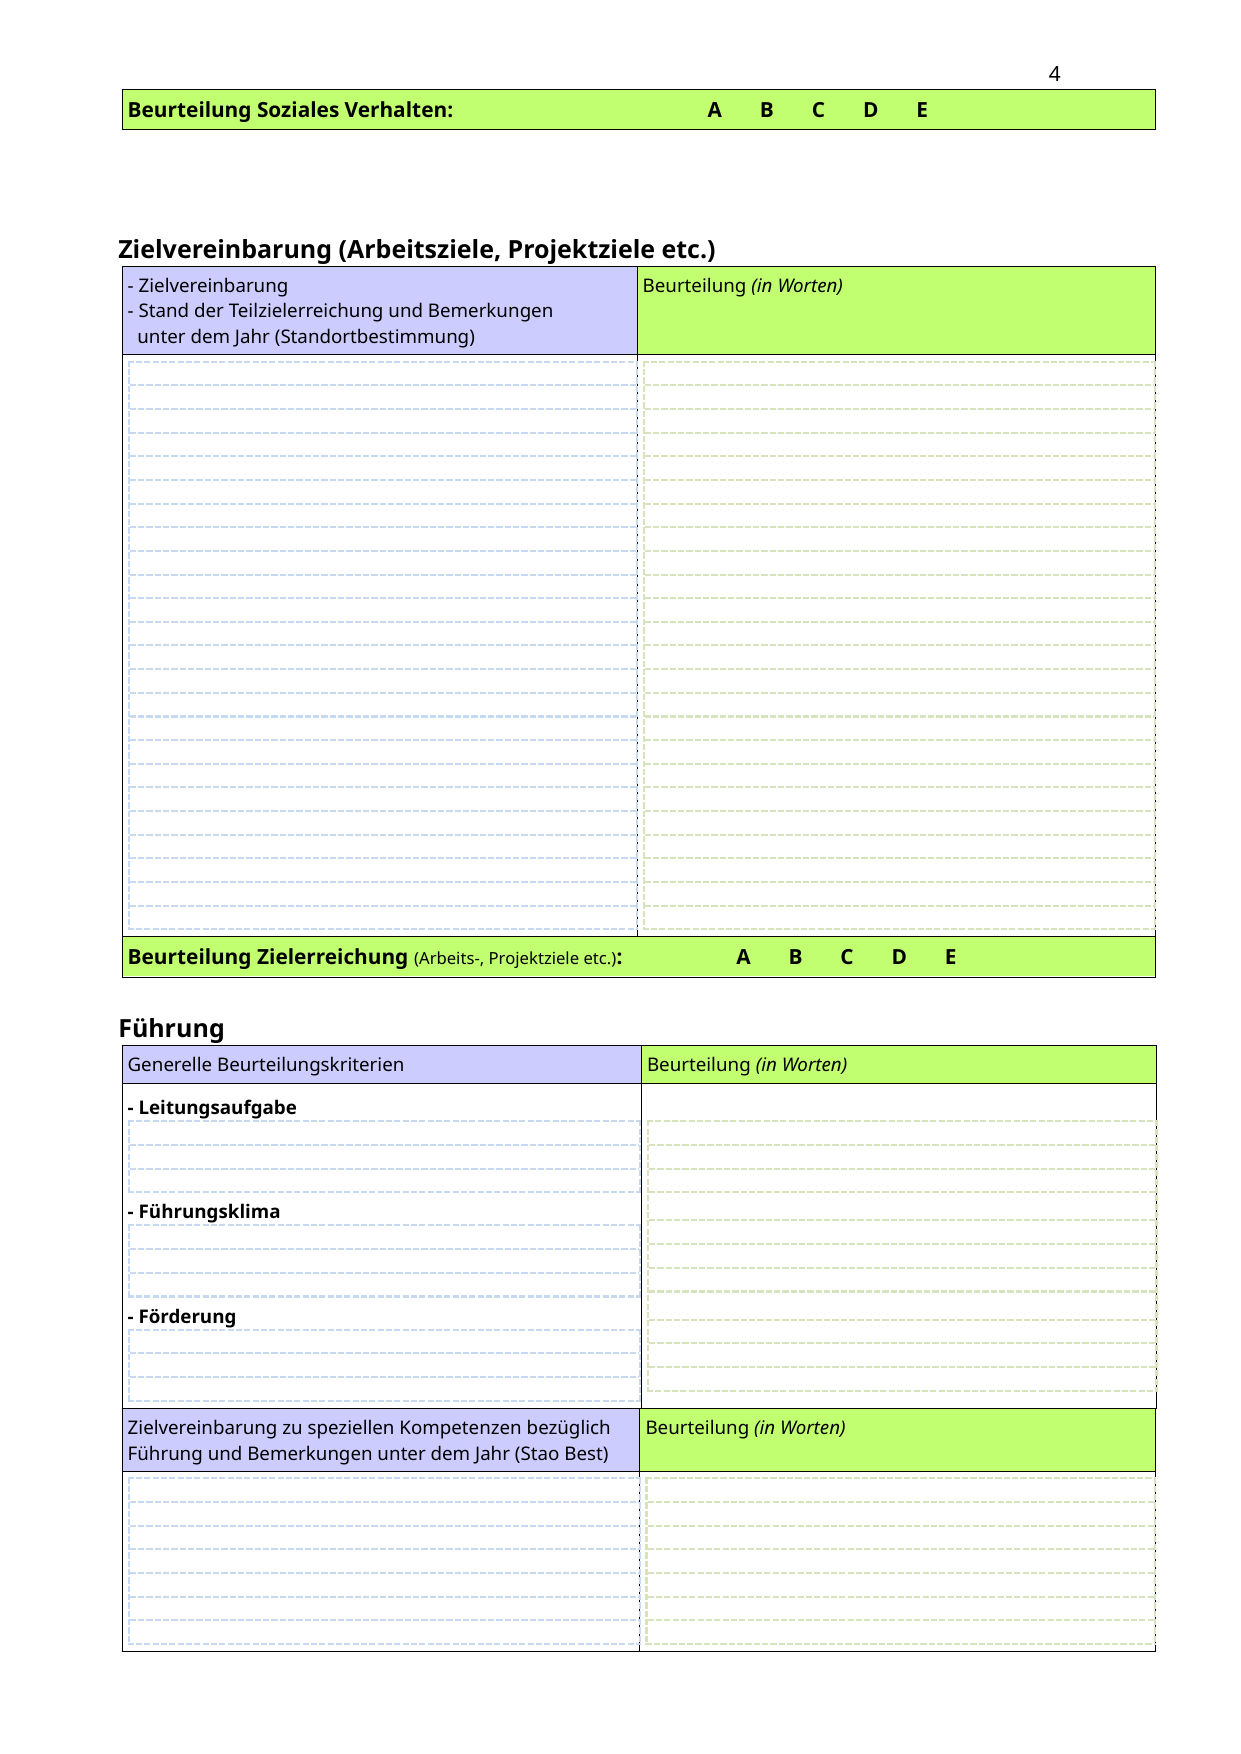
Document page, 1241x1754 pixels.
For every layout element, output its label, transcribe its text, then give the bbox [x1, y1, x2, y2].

table_cell [123, 1472, 639, 1651]
table_header Generelle Beurteilungskriterien [123, 1046, 641, 1083]
table_cell [123, 355, 637, 936]
table_cell Beurteilung Soziales Verhalten: A B C D E [123, 90, 1155, 129]
table_cell [642, 1084, 1156, 1407]
table_header Beurteilung (in Worten) [638, 267, 1155, 354]
table_cell [640, 1472, 1155, 1651]
table_header - Zielvereinbarung - Stand der Teilzielerreichung und Bemerkungen unter dem Jahr (Standortbestimmung) [123, 267, 637, 354]
table_header Beurteilung (in Worten) [642, 1046, 1156, 1083]
table_cell [638, 355, 1155, 936]
text Zielvereinbarung (Arbeitsziele, Projektziele etc.) [118, 232, 1152, 266]
table_header Zielvereinbarung zu speziellen Kompetenzen bezüglich Führung und Bemerkungen unter dem Jahr (Stao Best) [123, 1409, 639, 1471]
text Führung [118, 1011, 1152, 1045]
table_header Beurteilung (in Worten) [640, 1409, 1155, 1471]
table_cell Beurteilung Zielerreichung (Arbeits-, Projektziele etc.): A B C D E [123, 937, 1155, 976]
table_cell - Leitungsaufgabe - Führungsklima - Förderung [123, 1084, 641, 1407]
